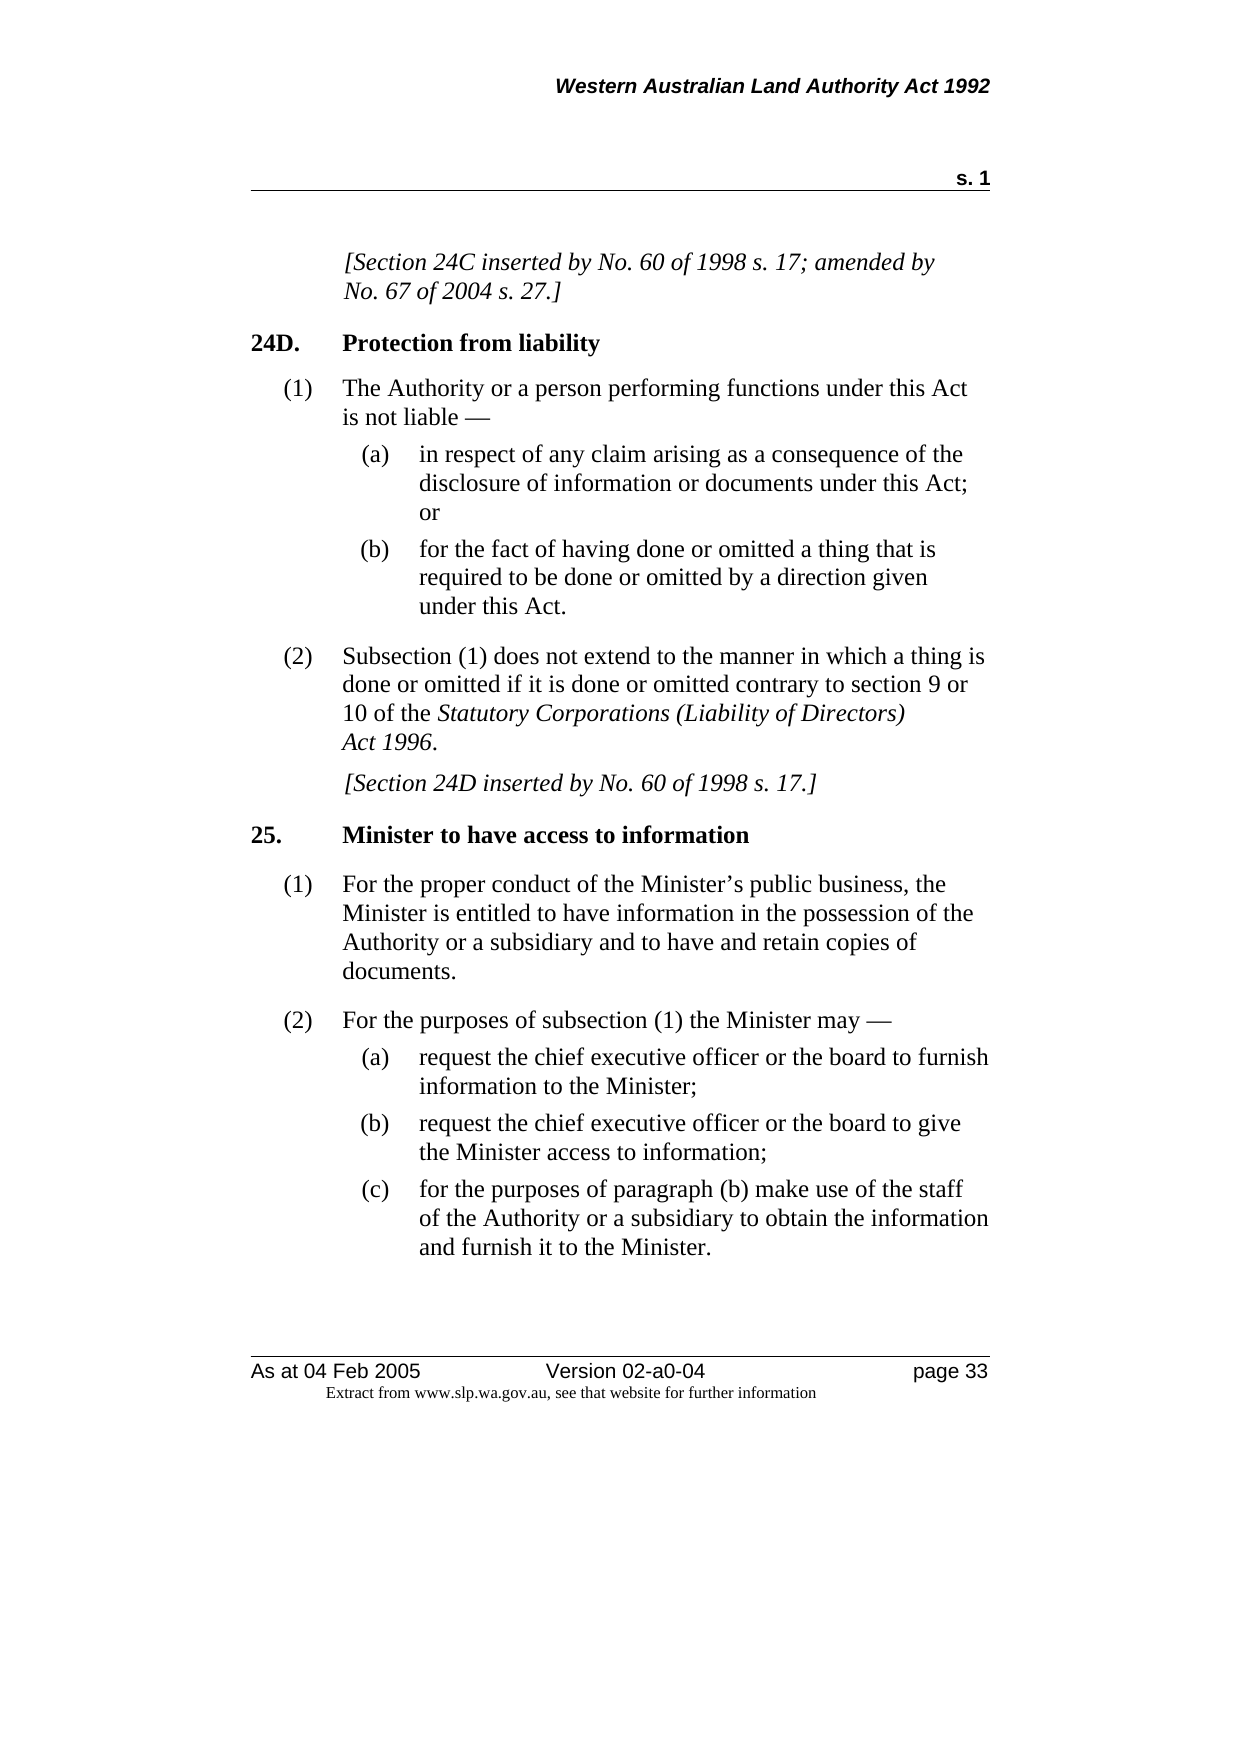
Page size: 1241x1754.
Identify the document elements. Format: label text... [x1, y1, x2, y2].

text (b) for the fact of having done or omitted a thing that is required to be done or omitted by a direction given under this Act. [251, 534, 990, 620]
text (1) The Authority or a person performing functions under this Act is not liable — [251, 373, 990, 431]
text (2) Subsection (1) does not extend to the manner in which a thing is done or omitted if it is done or omitted contrary to section 9 or 10 of the Statutory Corporations (Liability of Directors) Act 1996. [251, 641, 990, 756]
text (c) for the purposes of paragraph (b) make use of the staff of the Authority or a subsidiary to obtain the information and furnish it to the Minister. [251, 1174, 990, 1260]
subtitle 24D. Protection from liability [251, 328, 990, 357]
text (a) in respect of any claim arising as a consequence of the disclosure of information or documents under this Act; or [251, 439, 990, 525]
subtitle 25. Minister to have access to information [251, 820, 990, 849]
text (2) For the purposes of subsection (1) the Minister may — [251, 1005, 990, 1034]
text (1) For the proper conduct of the Minister’s public business, the Minister is entitled to have information in the possession of the Authority or a subsidiary and to have and retain copies of documents. [251, 869, 990, 984]
text [Section 24C inserted by No. 60 of 1998 s. 17; amended by No. 67 of 2004 s. 27.] [251, 247, 990, 305]
text (b) request the chief executive officer or the board to give the Minister access to information; [251, 1108, 990, 1166]
text (a) request the chief executive officer or the board to furnish information to the Minister; [251, 1042, 990, 1100]
text [Section 24D inserted by No. 60 of 1998 s. 17.] [251, 768, 990, 797]
